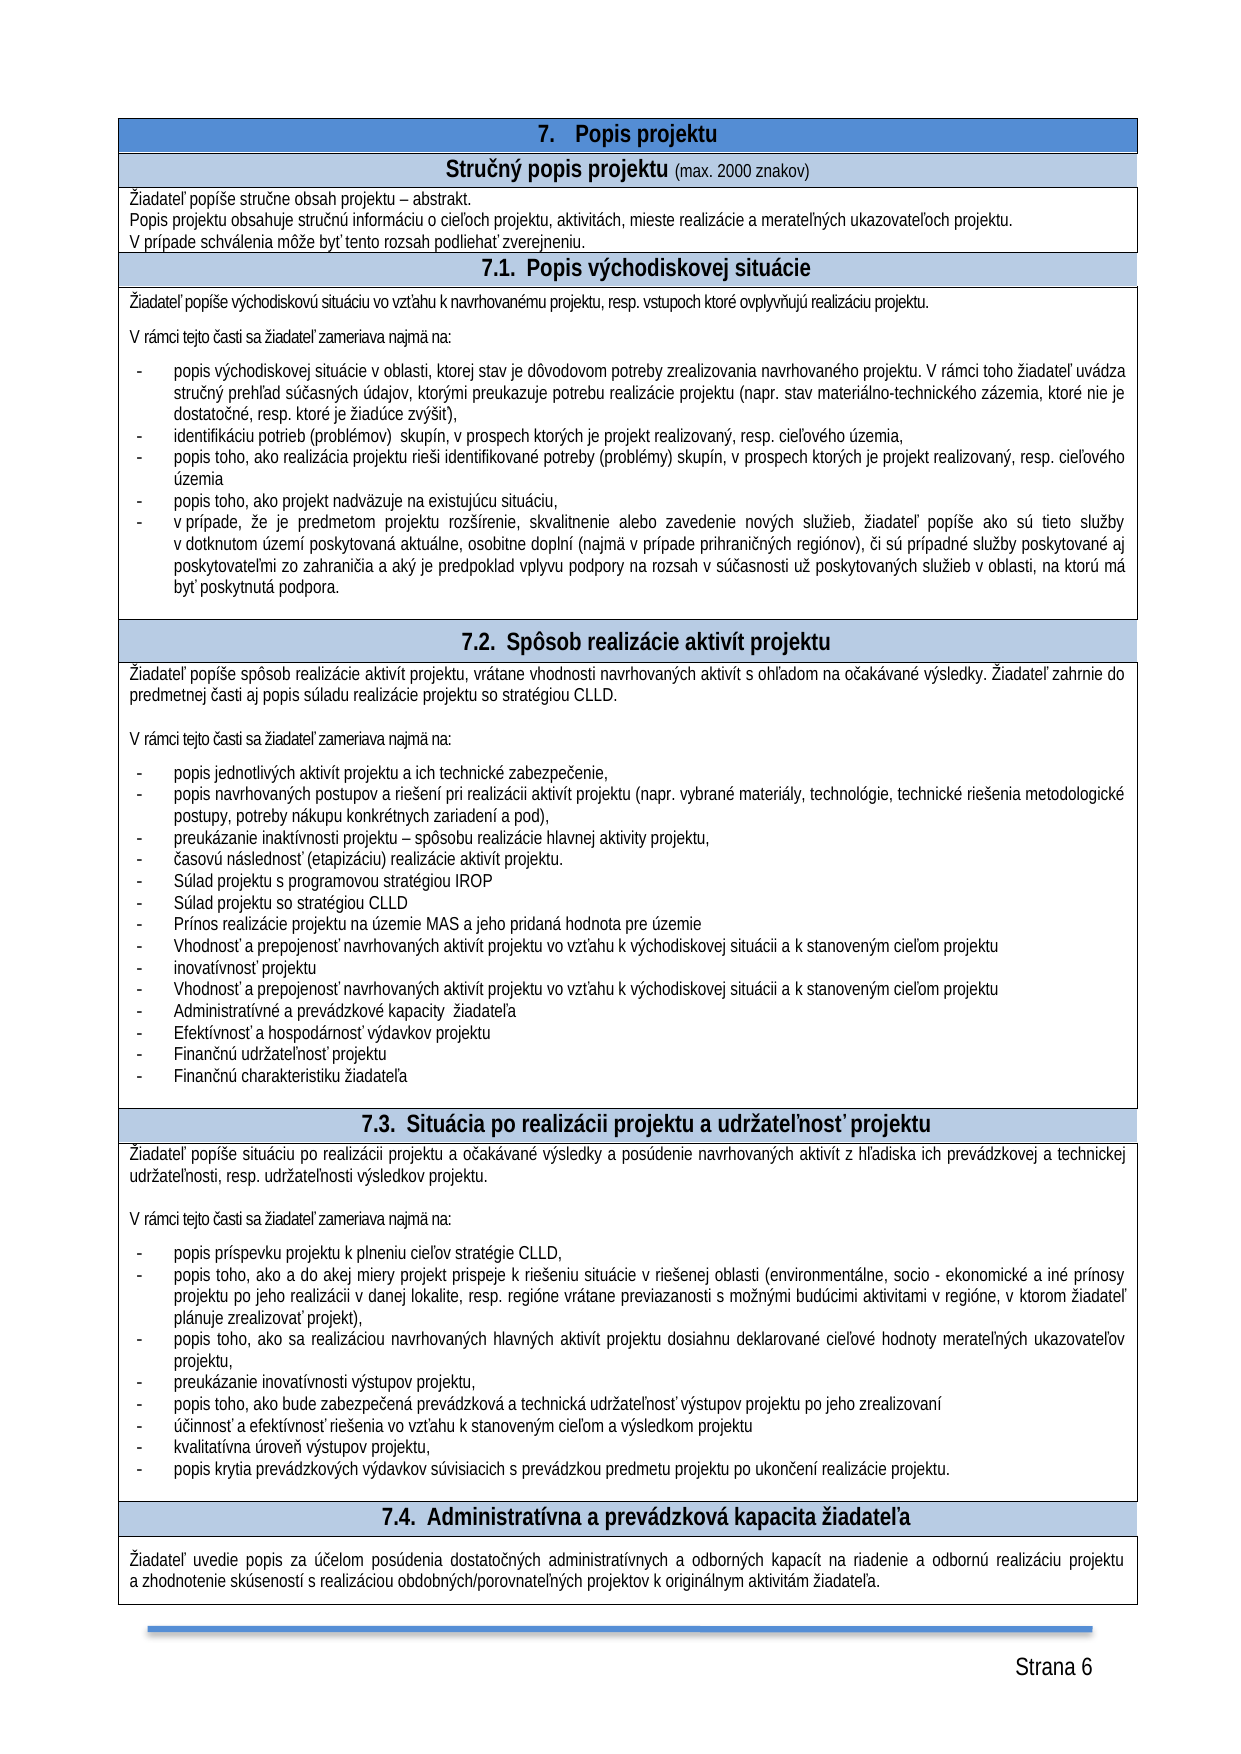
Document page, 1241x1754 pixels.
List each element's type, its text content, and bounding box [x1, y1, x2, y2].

table_cell Administratívna a prevádzková kapacita žiadateľa [119, 1502, 1137, 1536]
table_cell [119, 1537, 1137, 1604]
table_cell Žiadateľ popíše stručne obsah projektu – abstrakt. Popis projektu obsahuje stručnú informáciu o cieľoch projektu, aktivitách, mieste realizácie a merateľných ukazovateľoch projektu. V prípade schválenia môže byť tento rozsah podliehať zverejneniu. [119, 188, 1137, 252]
table_cell Situácia po realizácii projektu a udržateľnosť projektu [119, 1109, 1137, 1142]
table_cell Žiadateľ popíše spôsob realizácie aktivít projektu, vrátane vhodnosti navrhovaných aktivít s ohľadom na očakávané výsledky. Žiadateľ zahrnie do predmetnej časti aj popis súladu realizácie projektu so stratégiou CLLD. V rámci tejto časti sa žiadateľ zameriava najmä na: popis jednotlivých aktivít projektu a ich technické zabezpečenie, popis navrhovaných postupov a riešení pri realizácii aktivít projektu (napr. vybrané materiály, technológie, technické riešenia metodologické postupy, potreby nákupu konkrétnych zariadení a pod), preukázanie inaktívnosti projektu – spôsobu realizácie hlavnej aktivity projektu, časovú následnosť (etapizáciu) realizácie aktivít projektu. Súlad projektu s programovou stratégiou IROP Súlad projektu so stratégiou CLLD Prínos realizácie projektu na územie MAS a jeho pridaná hodnota pre územie Vhodnosť a prepojenosť navrhovaných aktivít projektu vo vzťahu k východiskovej situácii a k stanoveným cieľom projektu inovatívnosť projektu Vhodnosť a prepojenosť navrhovaných aktivít projektu vo vzťahu k východiskovej situácii a k stanoveným cieľom projektu Administratívné a prevádzkové kapacity žiadateľa Efektívnosť a hospodárnosť výdavkov projektu Finančnú udržateľnosť projektu Finančnú charakteristiku žiadateľa [119, 663, 1137, 1108]
table_cell Žiadateľ popíše východiskovú situáciu vo vzťahu k navrhovanému projektu, resp. vstupoch ktoré ovplyvňujú realizáciu projektu. V rámci tejto časti sa žiadateľ zameriava najmä na: popis východiskovej situácie v oblasti, ktorej stav je dôvodovom potreby zrealizovania navrhovaného projektu. V rámci toho žiadateľ uvádza stručný prehľad súčasných údajov, ktorými preukazuje potrebu realizácie projektu (napr. stav materiálno-technického zázemia, ktoré nie je dostatočné, resp. ktoré je žiadúce zvýšiť), identifikáciu potrieb (problémov) skupín, v prospech ktorých je projekt realizovaný, resp. cieľového územia, popis toho, ako realizácia projektu rieši identifikované potreby (problémy) skupín, v prospech ktorých je projekt realizovaný, resp. cieľového územia popis toho, ako projekt nadväzuje na existujúcu situáciu, v prípade, že je predmetom projektu rozšírenie, skvalitnenie alebo zavedenie nových služieb, žiadateľ popíše ako sú tieto služby v dotknutom území poskytovaná aktuálne, osobitne doplní (najmä v prípade prihraničných regiónov), či sú prípadné služby poskytované aj poskytovateľmi zo zahraničia a aký je predpoklad vplyvu podpory na rozsah v súčasnosti už poskytovaných služieb v oblasti, na ktorú má byť poskytnutá podpora. [119, 288, 1137, 619]
table_cell Žiadateľ popíše situáciu po realizácii projektu a očakávané výsledky a posúdenie navrhovaných aktivít z hľadiska ich prevádzkovej a technickej udržateľnosti, resp. udržateľnosti výsledkov projektu. V rámci tejto časti sa žiadateľ zameriava najmä na: popis príspevku projektu k plneniu cieľov stratégie CLLD, popis toho, ako a do akej miery projekt prispeje k riešeniu situácie v riešenej oblasti (environmentálne, socio - ekonomické a iné prínosy projektu po jeho realizácii v danej lokalite, resp. regióne vrátane previazanosti s možnými budúcimi aktivitami v regióne, v ktorom žiadateľ plánuje zrealizovať projekt), popis toho, ako sa realizáciou navrhovaných hlavných aktivít projektu dosiahnu deklarované cieľové hodnoty merateľných ukazovateľov projektu, preukázanie inovatívnosti výstupov projektu, popis toho, ako bude zabezpečená prevádzková a technická udržateľnosť výstupov projektu po jeho zrealizovaní účinnosť a efektívnosť riešenia vo vzťahu k stanoveným cieľom a výsledkom projektu kvalitatívna úroveň výstupov projektu, popis krytia prevádzkových výdavkov súvisiacich s prevádzkou predmetu projektu po ukončení realizácie projektu. [119, 1144, 1137, 1501]
table_cell Popis východiskovej situácie [119, 253, 1137, 286]
table_header Popis projektu [119, 119, 1137, 152]
table_cell Spôsob realizácie aktivít projektu [119, 620, 1137, 662]
table_cell Stručný popis projektu (max. 2000 znakov) [119, 154, 1137, 187]
